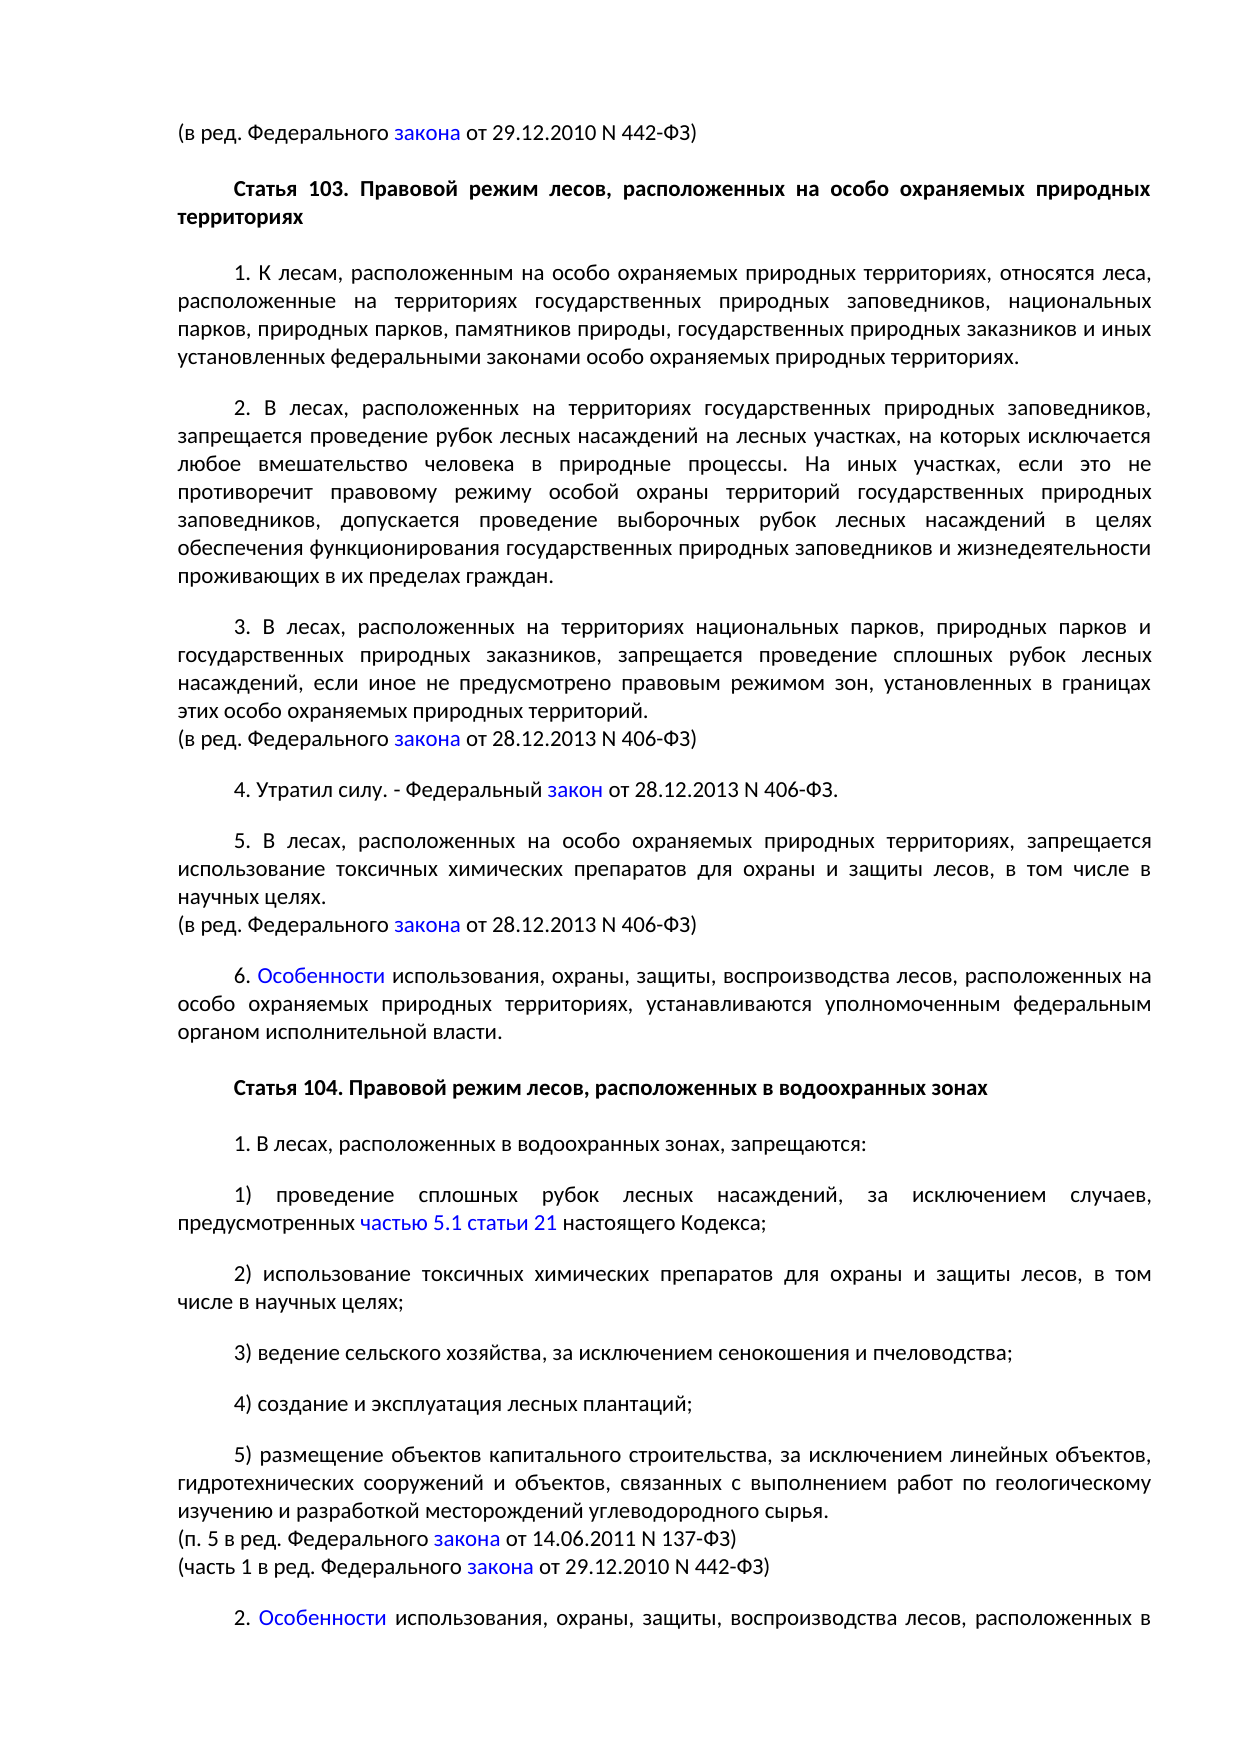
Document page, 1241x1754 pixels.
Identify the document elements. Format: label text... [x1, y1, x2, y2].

text 6. Особенности использования, охраны, защиты, воспроизводства лесов, расположенных на особо охраняемых природных территориях, устанавливаются уполномоченным федеральным органом исполнительной власти. [177, 961, 1152, 1045]
text 2) использование токсичных химических препаратов для охраны и защиты лесов, в том числе в научных целях; [177, 1259, 1152, 1315]
text (в ред. Федерального закона от 29.12.2010 N 442-ФЗ) [177, 118, 1152, 146]
text (в ред. Федерального закона от 28.12.2013 N 406-ФЗ) [177, 910, 1152, 938]
text 4) создание и эксплуатация лесных плантаций; [177, 1389, 1152, 1417]
text 3. В лесах, расположенных на территориях национальных парков, природных парков и государственных природных заказников, запрещается проведение сплошных рубок лесных насаждений, если иное не предусмотрено правовым режимом зон, установленных в границах этих особо охраняемых природных территорий. [177, 612, 1152, 724]
text (п. 5 в ред. Федерального закона от 14.06.2011 N 137-ФЗ) [177, 1524, 1152, 1552]
title Статья 104. Правовой режим лесов, расположенных в водоохранных зонах [177, 1073, 1152, 1101]
text 3) ведение сельского хозяйства, за исключением сенокошения и пчеловодства; [177, 1338, 1152, 1366]
text 1) проведение сплошных рубок лесных насаждений, за исключением случаев, предусмотренных частью 5.1 статьи 21 настоящего Кодекса; [177, 1180, 1152, 1236]
text (часть 1 в ред. Федерального закона от 29.12.2010 N 442-ФЗ) [177, 1552, 1152, 1580]
text 1. К лесам, расположенным на особо охраняемых природных территориях, относятся леса, расположенные на территориях государственных природных заповедников, национальных парков, природных парков, памятников природы, государственных природных заказников и иных установленных федеральными законами особо охраняемых природных территориях. [177, 258, 1152, 370]
text 5) размещение объектов капитального строительства, за исключением линейных объектов, гидротехнических сооружений и объектов, связанных с выполнением работ по геологическому изучению и разработкой месторождений углеводородного сырья. [177, 1440, 1152, 1524]
title Статья 103. Правовой режим лесов, расположенных на особо охраняемых природных территориях [177, 174, 1152, 230]
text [177, 1603, 1152, 1631]
text (в ред. Федерального закона от 28.12.2013 N 406-ФЗ) [177, 724, 1152, 752]
text 1. В лесах, расположенных в водоохранных зонах, запрещаются: [177, 1129, 1152, 1157]
text 4. Утратил силу. - Федеральный закон от 28.12.2013 N 406-ФЗ. [177, 775, 1152, 803]
text 2. В лесах, расположенных на территориях государственных природных заповедников, запрещается проведение рубок лесных насаждений на лесных участках, на которых исключается любое вмешательство человека в природные процессы. На иных участках, если это не противоречит правовому режиму особой охраны территорий государственных природных заповедников, допускается проведение выборочных рубок лесных насаждений в целях обеспечения функционирования государственных природных заповедников и жизнедеятельности проживающих в их пределах граждан. [177, 393, 1152, 589]
text 5. В лесах, расположенных на особо охраняемых природных территориях, запрещается использование токсичных химических препаратов для охраны и защиты лесов, в том числе в научных целях. [177, 826, 1152, 910]
